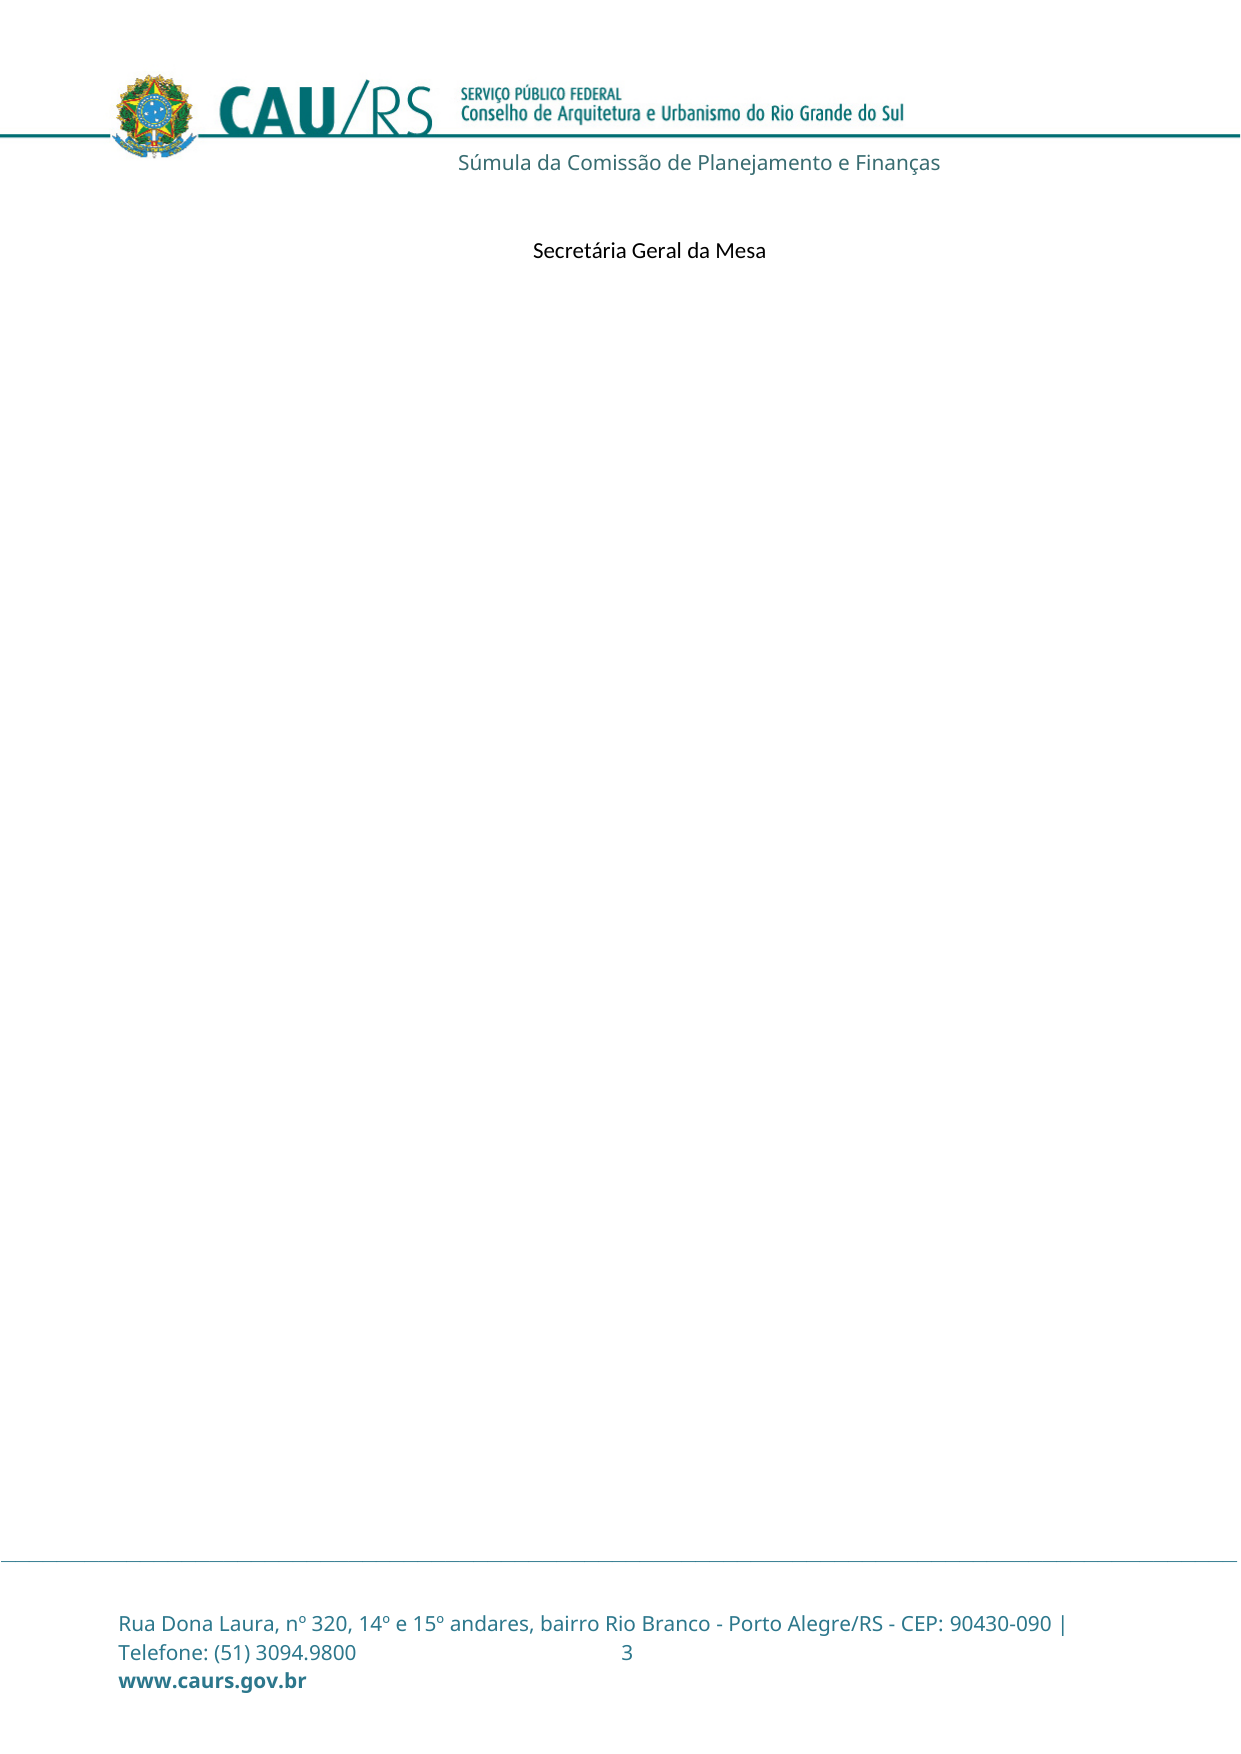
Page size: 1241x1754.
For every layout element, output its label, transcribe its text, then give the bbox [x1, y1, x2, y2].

picture [779, 160, 784, 169]
picture [493, 160, 498, 169]
text Secretária Geral da Mesa [177, 236, 1122, 264]
picture [823, 160, 830, 169]
picture [730, 160, 735, 169]
picture [603, 160, 608, 169]
picture [875, 160, 880, 169]
picture [803, 160, 808, 169]
picture [486, 160, 491, 169]
picture [900, 160, 905, 169]
picture [652, 160, 659, 169]
picture [583, 160, 590, 169]
picture [772, 160, 777, 169]
picture [596, 160, 601, 169]
picture [0, 8, 1241, 169]
